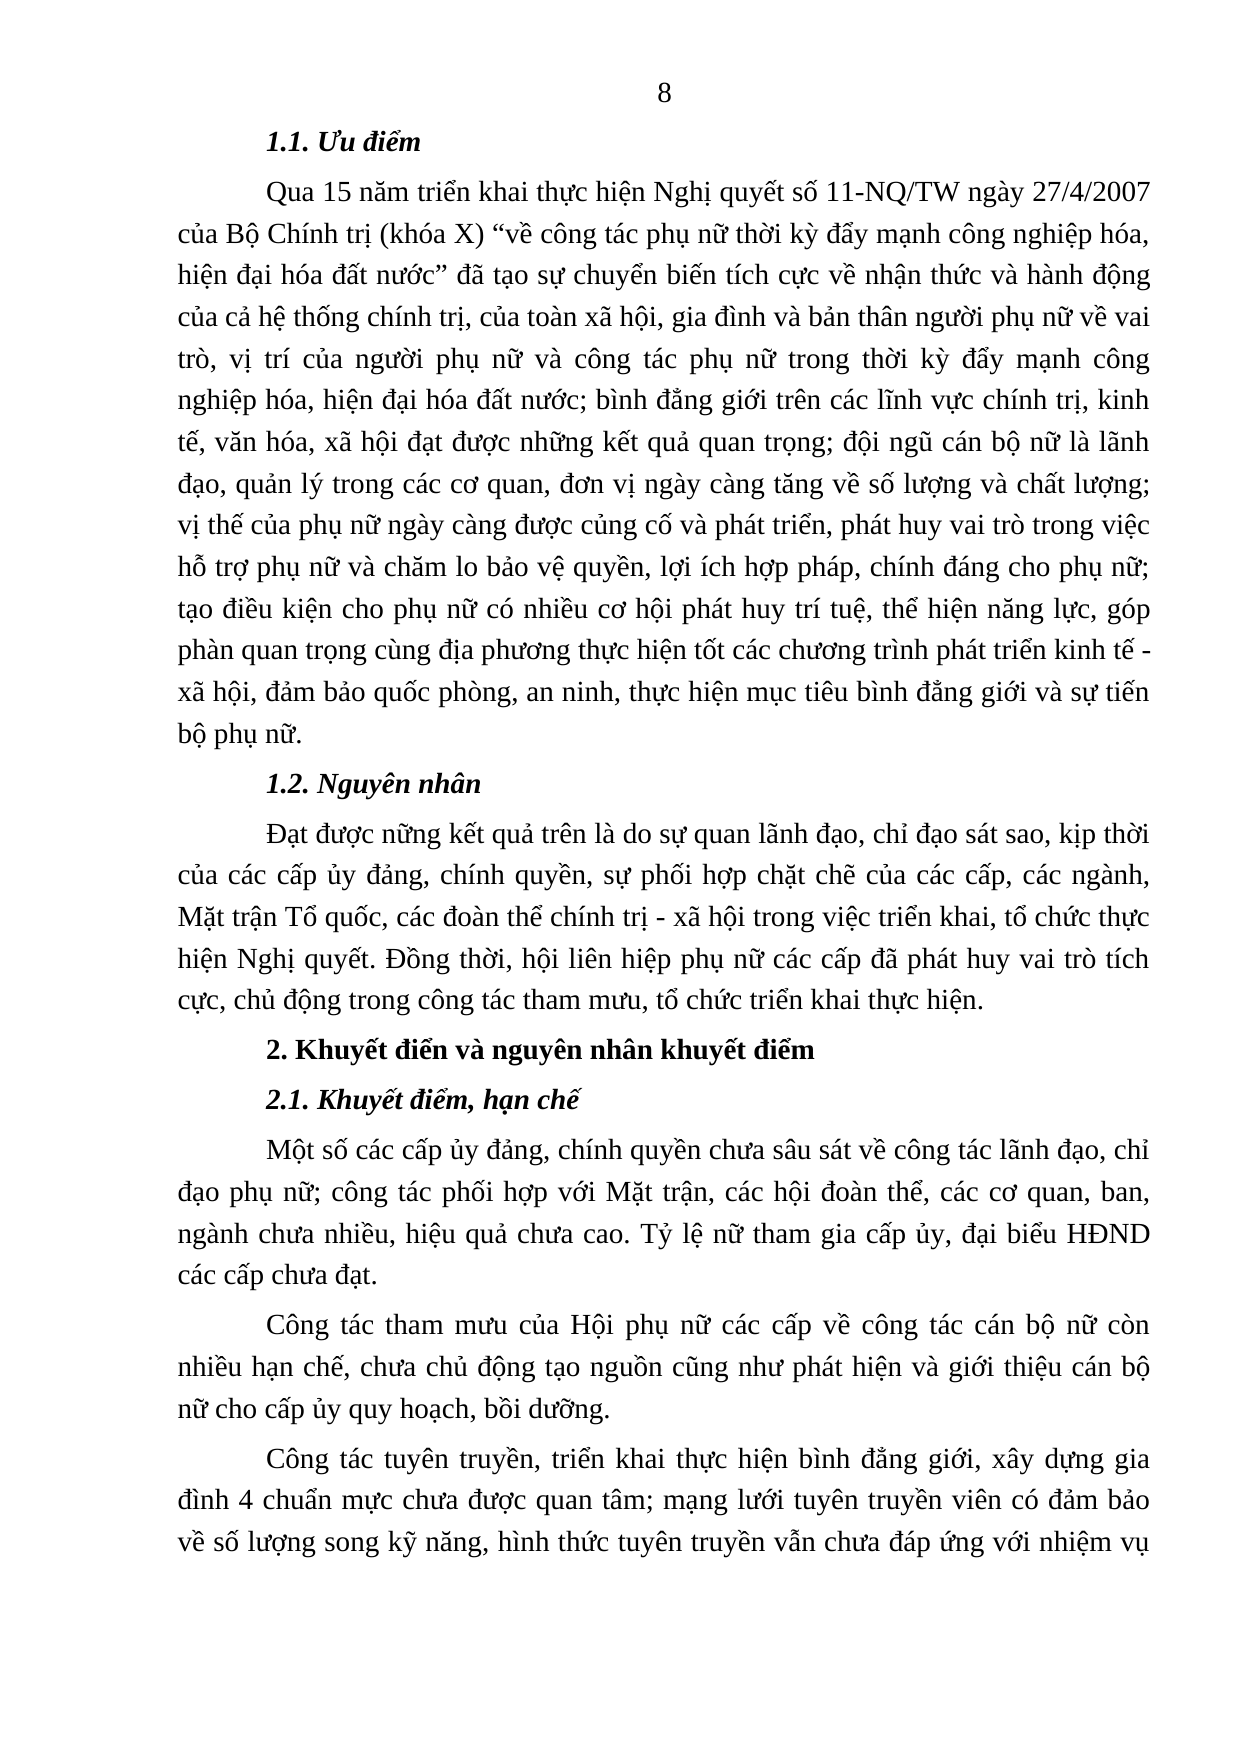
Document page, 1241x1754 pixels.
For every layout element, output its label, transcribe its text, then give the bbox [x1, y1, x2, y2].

text Một số các cấp ủy đảng, chính quyền chưa sâu sát về công tác lãnh đạo, chỉ đạo phụ nữ; công tác phối hợp với Mặt trận, các hội đoàn thể, các cơ quan, ban, ngành chưa nhiều, hiệu quả chưa cao. Tỷ lệ nữ tham gia cấp ủy, đại biểu HĐND các cấp chưa đạt. [177, 1126, 1152, 1293]
text 2. Khuyết điển và nguyên nhân khuyết điểm [177, 1026, 1152, 1068]
text 1.1. Ưu điểm [177, 118, 1152, 160]
text 2.1. Khuyết điểm, hạn chế [177, 1076, 1152, 1118]
text Đạt được nững kết quả trên là do sự quan lãnh đạo, chỉ đạo sát sao, kịp thời của các cấp ủy đảng, chính quyền, sự phối hợp chặt chẽ của các cấp, các ngành, Mặt trận Tổ quốc, các đoàn thể chính trị - xã hội trong việc triển khai, tổ chức thực hiện Nghị quyết. Đồng thời, hội liên hiệp phụ nữ các cấp đã phát huy vai trò tích cực, chủ động trong công tác tham mưu, tổ chức triển khai thực hiện. [177, 810, 1152, 1018]
text 1.2. Nguyên nhân [177, 760, 1152, 801]
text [177, 1435, 1152, 1560]
text Công tác tham mưu của Hội phụ nữ các cấp về công tác cán bộ nữ còn nhiều hạn chế, chưa chủ động tạo nguồn cũng như phát hiện và giới thiệu cán bộ nữ cho cấp ủy quy hoạch, bồi dưỡng. [177, 1301, 1152, 1426]
text Qua 15 năm triển khai thực hiện Nghị quyết số 11-NQ/TW ngày 27/4/2007 của Bộ Chính trị (khóa X) “về công tác phụ nữ thời kỳ đẩy mạnh công nghiệp hóa, hiện đại hóa đất nước” đã tạo sự chuyển biến tích cực về nhận thức và hành động của cả hệ thống chính trị, của toàn xã hội, gia đình và bản thân người phụ nữ về vai trò, vị trí của người phụ nữ và công tác phụ nữ trong thời kỳ đẩy mạnh công nghiệp hóa, hiện đại hóa đất nước; bình đẳng giới trên các lĩnh vực chính trị, kinh tế, văn hóa, xã hội đạt được những kết quả quan trọng; đội ngũ cán bộ nữ là lãnh đạo, quản lý trong các cơ quan, đơn vị ngày càng tăng về số lượng và chất lượng; vị thế của phụ nữ ngày càng được củng cố và phát triển, phát huy vai trò trong việc hỗ trợ phụ nữ và chăm lo bảo vệ quyền, lợi ích hợp pháp, chính đáng cho phụ nữ; tạo điều kiện cho phụ nữ có nhiều cơ hội phát huy trí tuệ, thể hiện năng lực, góp phàn quan trọng cùng địa phương thực hiện tốt các chương trình phát triển kinh tế - xã hội, đảm bảo quốc phòng, an ninh, thực hiện mục tiêu bình đẳng giới và sự tiến bộ phụ nữ. [177, 168, 1152, 751]
